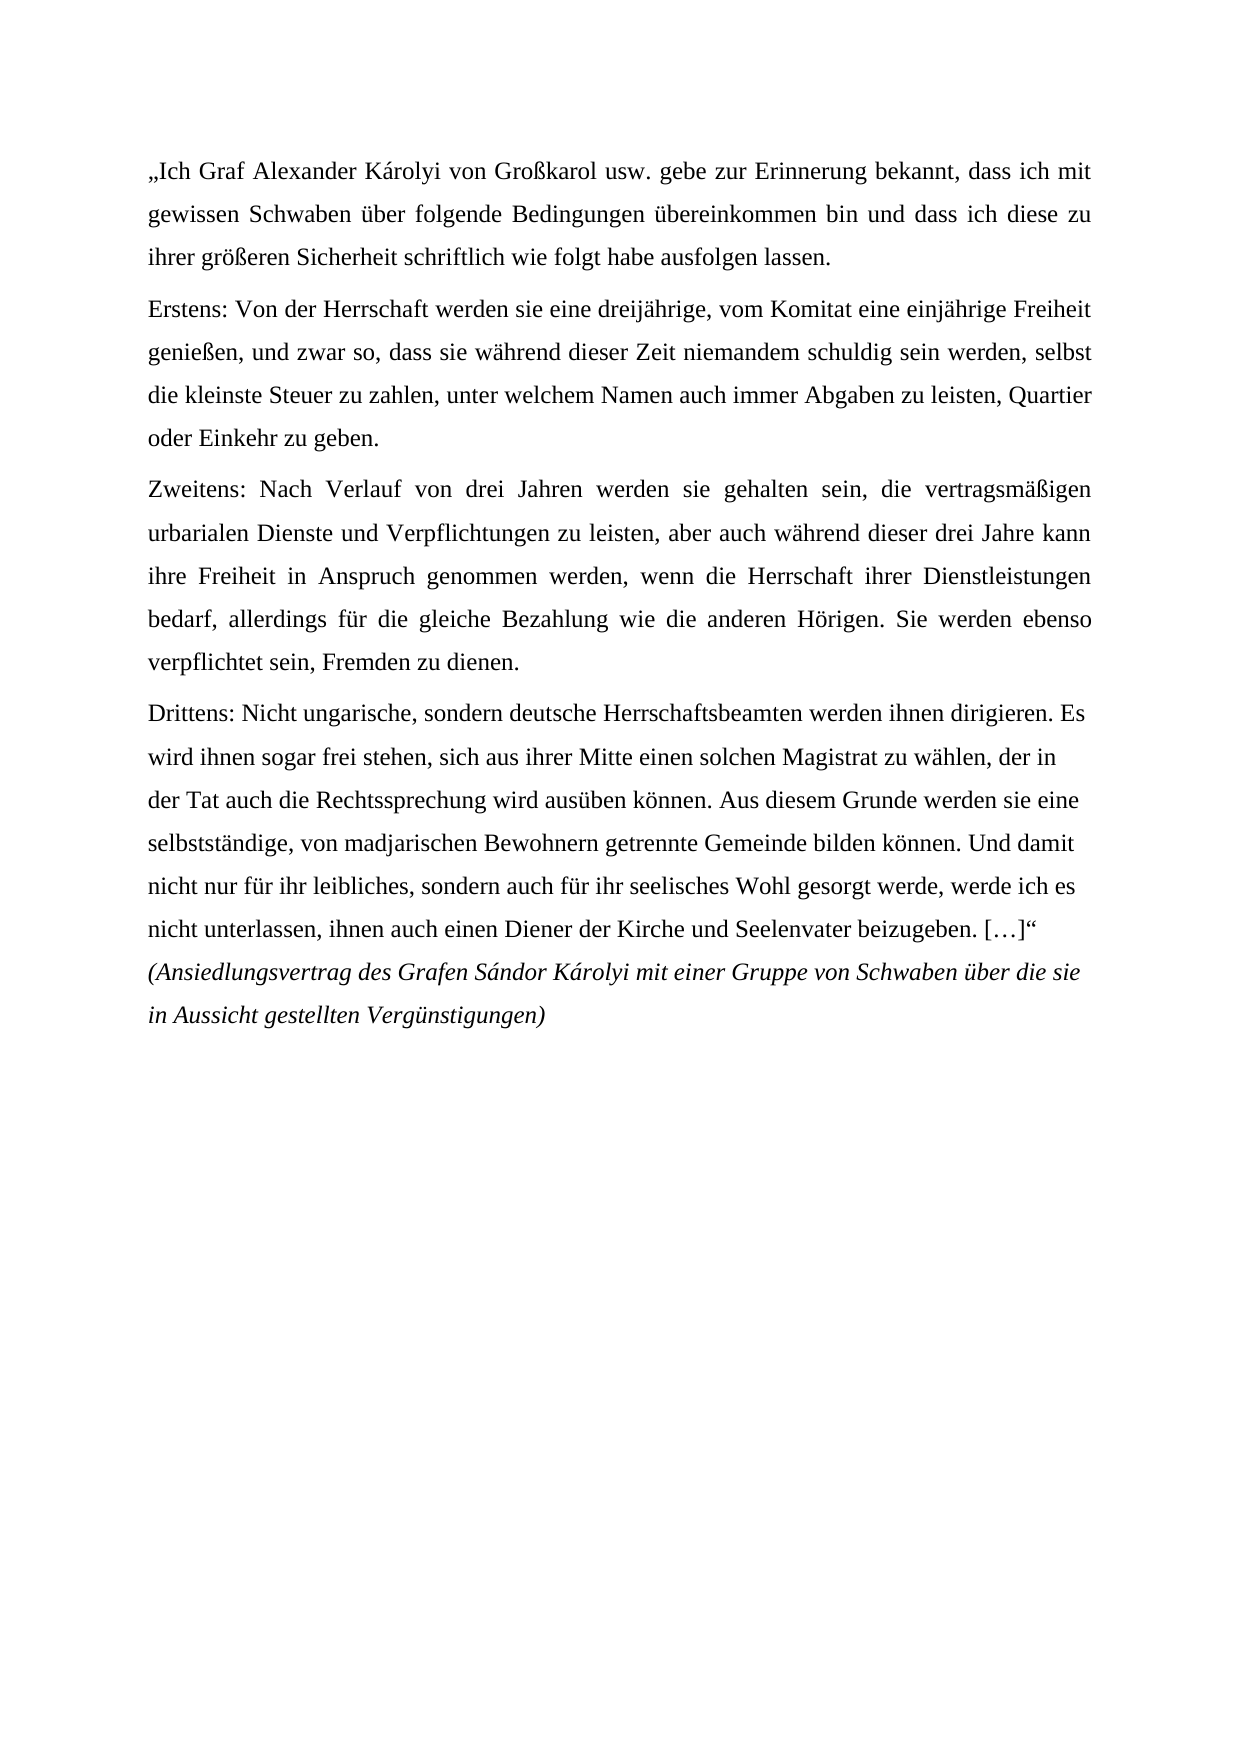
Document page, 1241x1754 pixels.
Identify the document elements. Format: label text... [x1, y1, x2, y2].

text „Ich Graf Alexander Károlyi von Großkarol usw. gebe zur Erinnerung bekannt, dass ich mit gewissen Schwaben über folgende Bedingungen übereinkommen bin und dass ich diese zu ihrer größeren Sicherheit schriftlich wie folgt habe ausfolgen lassen. [148, 156, 1093, 271]
text Drittens: Nicht ungarische, sondern deutsche Herrschaftsbeamten werden ihnen dirigieren. Es wird ihnen sogar frei stehen, sich aus ihrer Mitte einen solchen Magistrat zu wählen, der in der Tat auch die Rechtssprechung wird ausüben können. Aus diesem Grunde werden sie eine selbstständige, von madjarischen Bewohnern getrennte Gemeinde bilden können. Und damit nicht nur für ihr leibliches, sondern auch für ihr seelisches Wohl gesorgt werde, werde ich es nicht unterlassen, ihnen auch einen Diener der Kirche und Seelenvater beizugeben. […]“ (Ansiedlungsvertrag des Grafen Sándor Károlyi mit einer Gruppe von Schwaben über die sie in Aussicht gestellten Vergünstigungen) [148, 698, 1093, 1029]
text Zweitens: Nach Verlauf von drei Jahren werden sie gehalten sein, die vertragsmäßigen urbarialen Dienste und Verpflichtungen zu leisten, aber auch während dieser drei Jahre kann ihre Freiheit in Anspruch genommen werden, wenn die Herrschaft ihrer Dienstleistungen bedarf, allerdings für die gleiche Bezahlung wie die anderen Hörigen. Sie werden ebenso verpflichtet sein, Fremden zu dienen. [148, 474, 1093, 676]
text Erstens: Von der Herrschaft werden sie eine dreijährige, vom Komitat eine einjährige Freiheit genießen, und zwar so, dass sie während dieser Zeit niemandem schuldig sein werden, selbst die kleinste Steuer zu zahlen, unter welchem Namen auch immer Abgaben zu leisten, Quartier oder Einkehr zu geben. [148, 294, 1093, 452]
